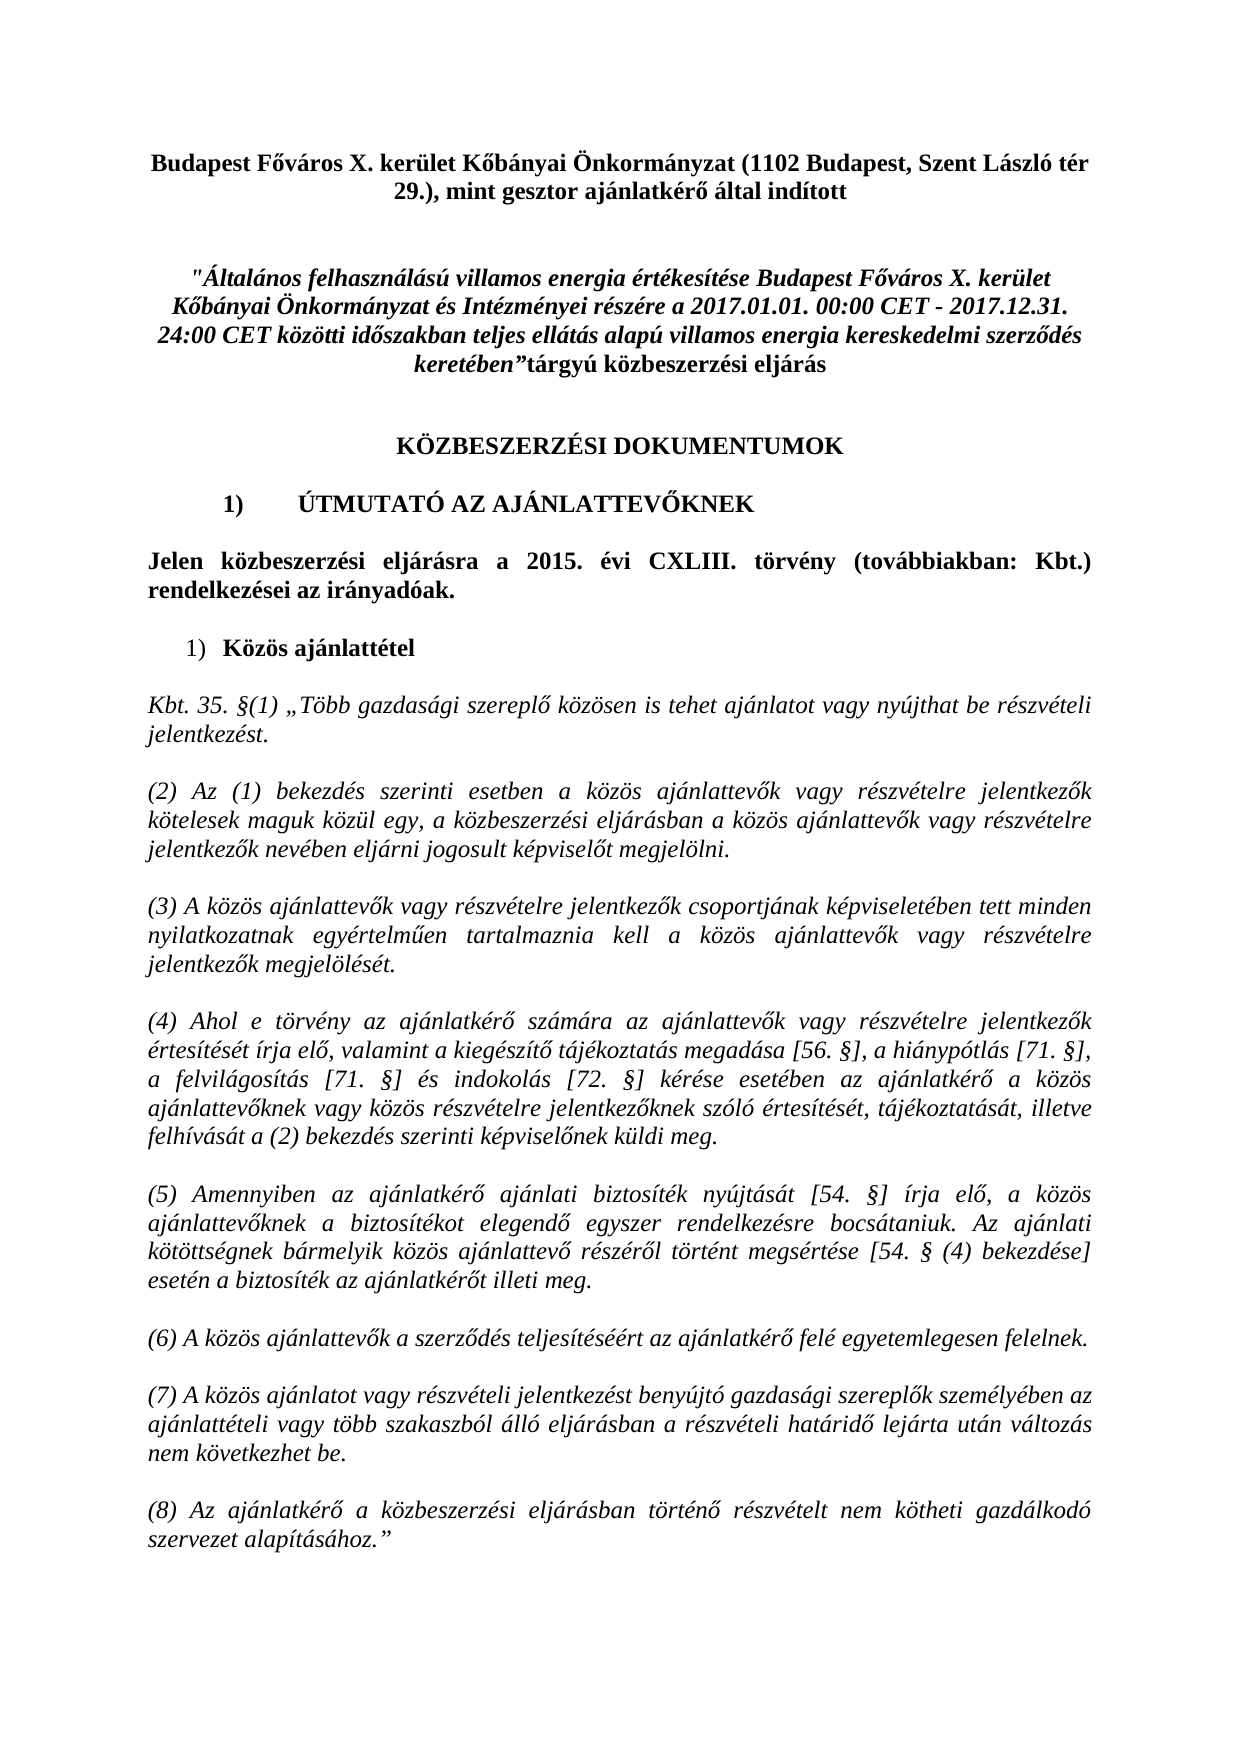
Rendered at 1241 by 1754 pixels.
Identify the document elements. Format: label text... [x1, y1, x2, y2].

list ÚTMUTATÓ AZ AJÁNLATTEVŐKNEK [223, 489, 1093, 518]
text (2) Az (1) bekezdés szerinti esetben a közös ajánlattevők vagy részvételre jelentkezők kötelesek maguk közül egy, a közbeszerzési eljárásban a közös ajánlattevők vagy részvételre jelentkezők nevében eljárni jogosult képviselőt megjelölni. [148, 776, 1093, 863]
text (8) Az ajánlatkérő a közbeszerzési eljárásban történő részvételt nem kötheti gazdálkodó szervezet alapításához.” [148, 1495, 1093, 1553]
text (3) A közös ajánlattevők vagy részvételre jelentkezők csoportjának képviseletében tett minden nyilatkozatnak egyértelműen tartalmaznia kell a közös ajánlattevők vagy részvételre jelentkezők megjelölését. [148, 891, 1093, 978]
list Közös ajánlattétel [185, 633, 1093, 661]
text "Általános felhasználású villamos energia értékesítése Budapest Főváros X. kerület Kőbányai Önkormányzat és Intézményei részére a 2017.01.01. 00:00 CET - 2017.12.31. 24:00 CET közötti időszakban teljes ellátás alapú villamos energia kereskedelmi szerződés keretében”tárgyú közbeszerzési eljárás [148, 263, 1093, 378]
text Kbt. 35. §(1) „Több gazdasági szereplő közösen is tehet ajánlatot vagy nyújthat be részvételi jelentkezést. [148, 690, 1093, 748]
text Budapest Főváros X. kerület Kőbányai Önkormányzat (1102 Budapest, Szent László tér 29.), mint gesztor ajánlatkérő által indított [148, 148, 1093, 205]
text KÖZBESZERZÉSI DOKUMENTUMOK [148, 431, 1093, 460]
text (6) A közös ajánlattevők a szerződés teljesítéséért az ajánlatkérő felé egyetemlegesen felelnek. [148, 1323, 1093, 1351]
text (4) Ahol e törvény az ajánlatkérő számára az ajánlattevők vagy részvételre jelentkezők értesítését írja elő, valamint a kiegészítő tájékoztatás megadása [56. §], a hiánypótlás [71. §], a felvilágosítás [71. §] és indokolás [72. §] kérése esetében az ajánlatkérő a közös ajánlattevőknek vagy közös részvételre jelentkezőknek szóló értesítését, tájékoztatását, illetve felhívását a (2) bekezdés szerinti képviselőnek küldi meg. [148, 1006, 1093, 1150]
text (5) Amennyiben az ajánlatkérő ajánlati biztosíték nyújtását [54. §] írja elő, a közös ajánlattevőknek a biztosítékot elegendő egyszer rendelkezésre bocsátaniuk. Az ajánlati kötöttségnek bármelyik közös ajánlattevő részéről történt megsértése [54. § (4) bekezdése] esetén a biztosíték az ajánlatkérőt illeti meg. [148, 1179, 1093, 1294]
text Jelen közbeszerzési eljárásra a 2015. évi CXLIII. törvény (továbbiakban: Kbt.) rendelkezései az irányadóak. [148, 546, 1093, 604]
text (7) A közös ajánlatot vagy részvételi jelentkezést benyújtó gazdasági szereplők személyében az ajánlattételi vagy több szakaszból álló eljárásban a részvételi határidő lejárta után változás nem következhet be. [148, 1380, 1093, 1466]
